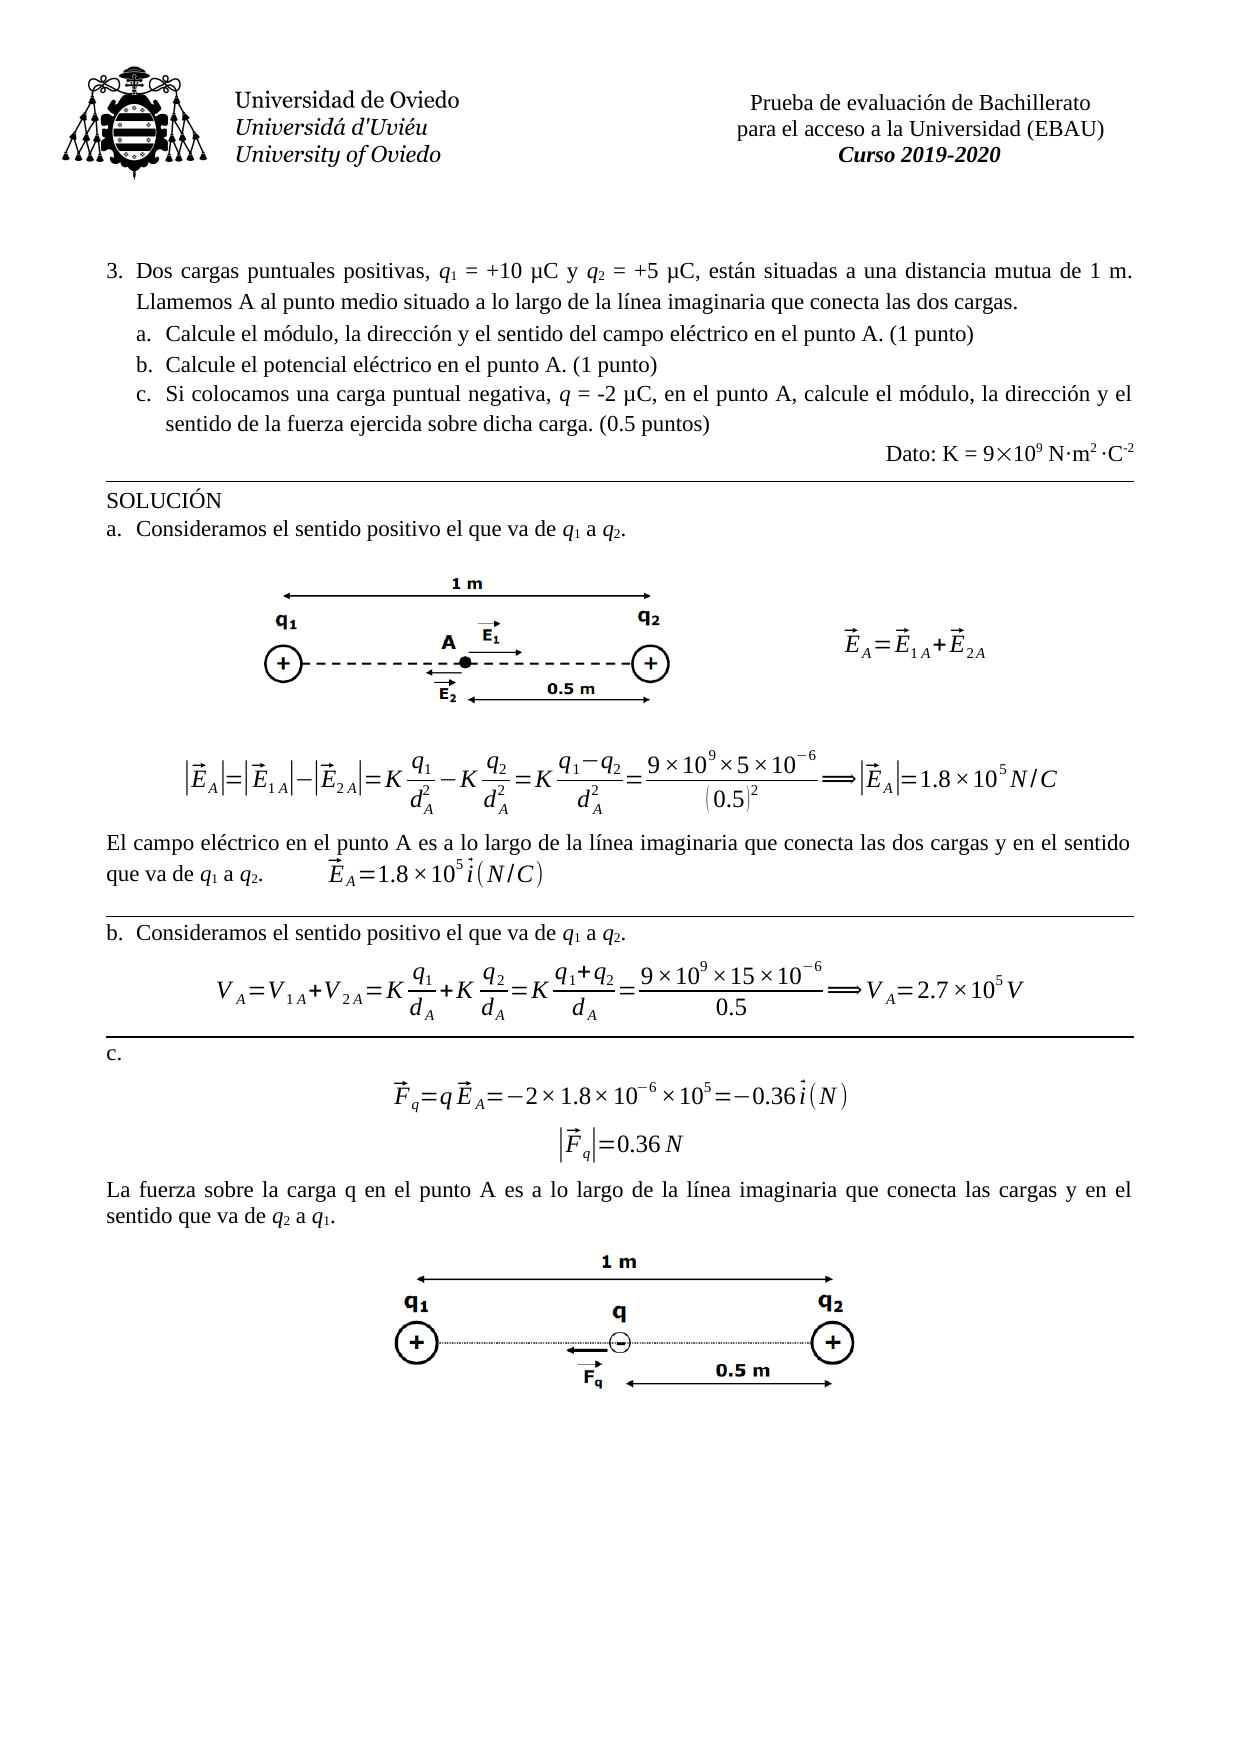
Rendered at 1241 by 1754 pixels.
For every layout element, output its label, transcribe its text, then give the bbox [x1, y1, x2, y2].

picture [378, 1241, 862, 1396]
picture [45, 58, 476, 189]
text b. Consideramos el sentido positivo el que va de q1 a q2. [106, 917, 1134, 945]
text a. Consideramos el sentido positivo el que va de q1 a q2. [106, 515, 1134, 541]
list b. Calcule el potencial eléctrico en el punto A. (1 punto) [136, 347, 1134, 378]
list El campo eléctrico en el punto A es a lo largo de la línea imaginaria que conecta las dos cargas y en el sentido que va de q1 a q2. [106, 829, 1134, 891]
list SOLUCIÓN [106, 482, 1134, 515]
list a. Calcule el módulo, la dirección y el sentido del campo eléctrico en el punto A. (1 punto) [136, 316, 1134, 347]
list 3. Dos cargas puntuales positivas, q1 = +10 µC y q2 = +5 µC, están situadas a una distancia mutua de 1 m. Llamemos A al punto medio situado a lo largo de la línea imaginaria que conecta las dos cargas. [106, 253, 1134, 316]
list c. [106, 1038, 1134, 1066]
picture [253, 566, 678, 713]
list Dato: K = 9109 N·m2 ·C-2 [106, 437, 1134, 468]
list c. Si colocamos una carga puntual negativa, q = -2 µC, en el punto A, calcule el módulo, la dirección y el sentido de la fuerza ejercida sobre dicha carga. (0.5 puntos) [136, 378, 1134, 437]
list La fuerza sobre la carga q en el punto A es a lo largo de la línea imaginaria que conecta las cargas y en el sentido que va de q2 a q1. [106, 1176, 1134, 1229]
